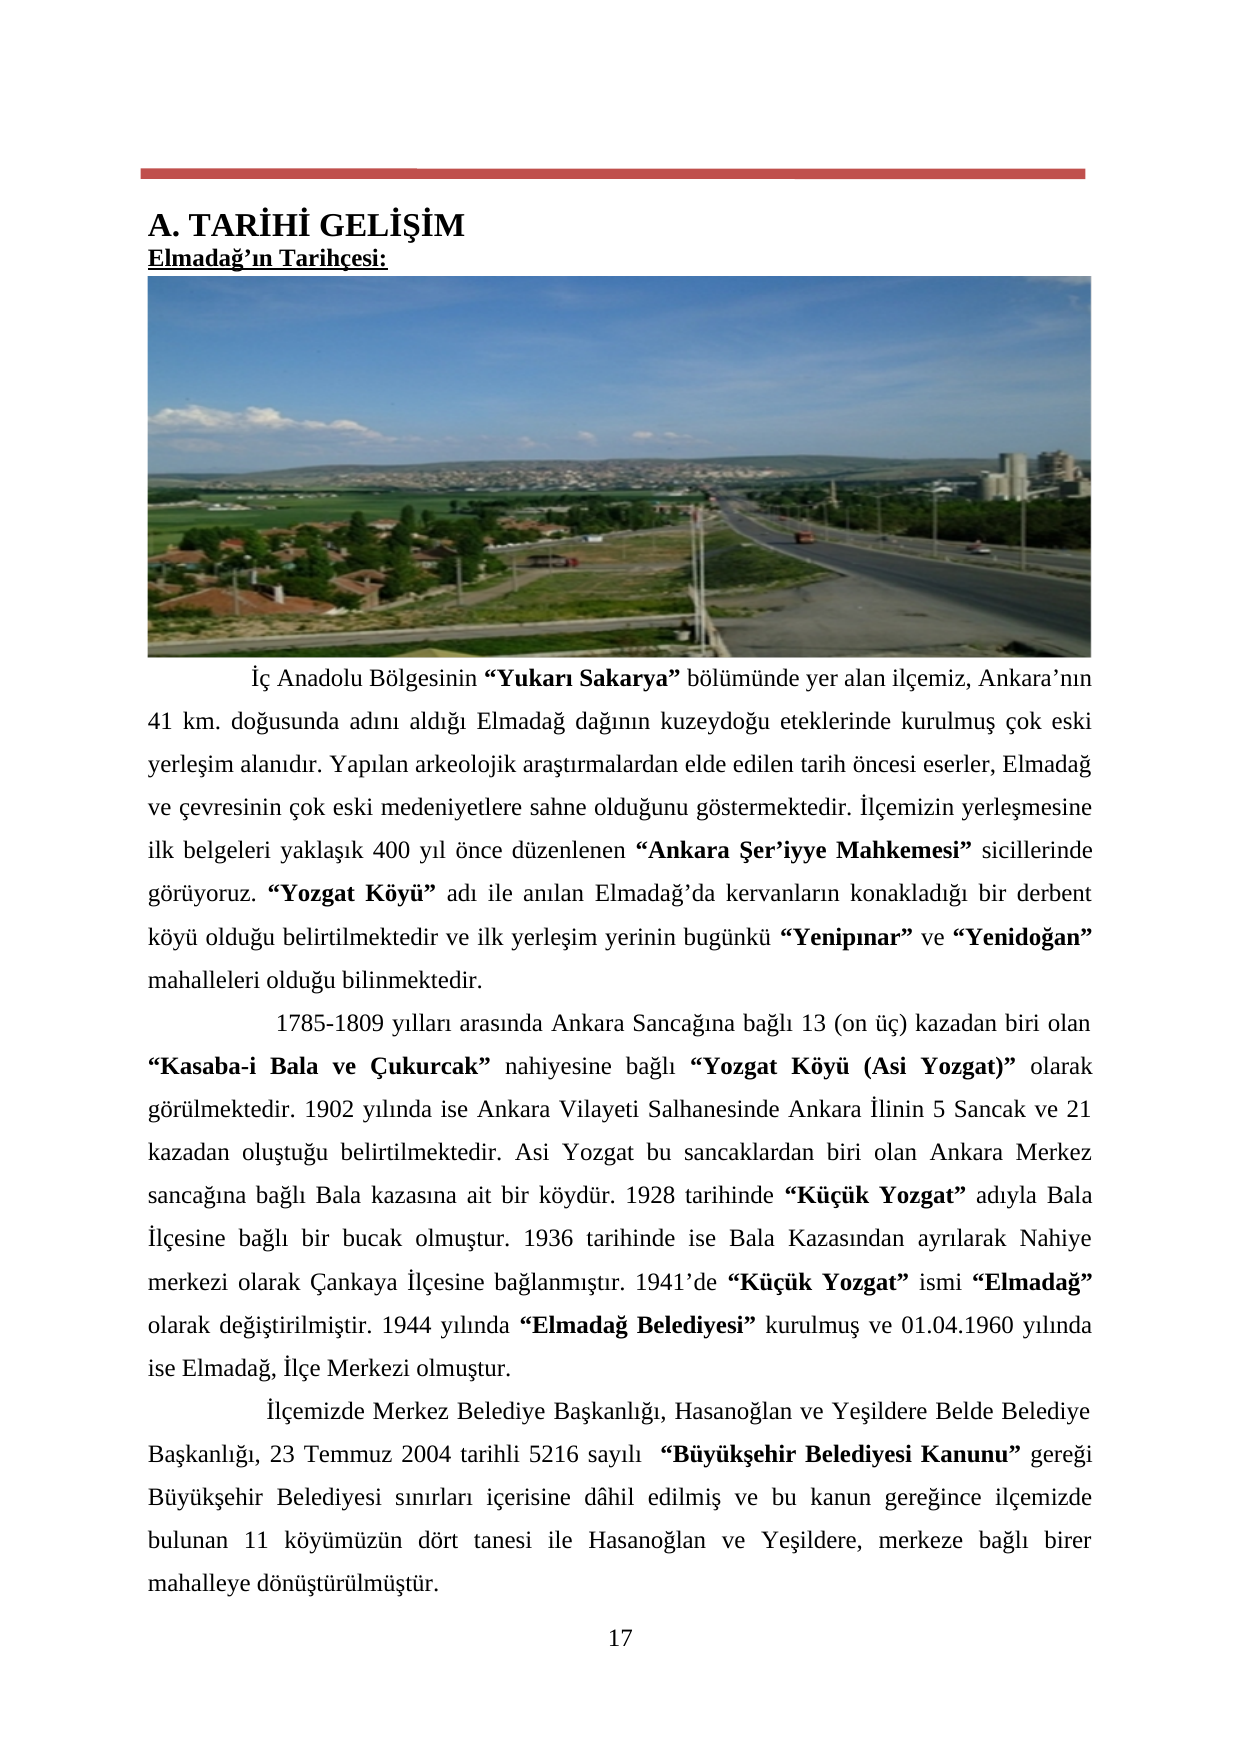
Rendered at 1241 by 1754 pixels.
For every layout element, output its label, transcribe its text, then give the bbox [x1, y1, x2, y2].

text İlçemizde Merkez Belediye Başkanlığı, Hasanoğlan ve Yeşildere Belde Belediye Başkanlığı, 23 Temmuz 2004 tarihli 5216 sayılı “Büyükşehir Belediyesi Kanunu” gereği Büyükşehir Belediyesi sınırları içerisine dâhil edilmiş ve bu kanun gereğince ilçemizde bulunan 11 köyümüzün dört tanesi ile Hasanoğlan ve Yeşildere, merkeze bağlı birer mahalleye dönüştürülmüştür. [148, 1396, 1093, 1597]
text Elmadağ’ın Tarihçesi: [148, 243, 1093, 272]
text A. TARİHİ GELİŞİM [148, 205, 1093, 243]
picture [147, 276, 1093, 659]
text 1785-1809 yılları arasında Ankara Sancağına bağlı 13 (on üç) kazadan biri olan “Kasaba-i Bala ve Çukurcak” nahiyesine bağlı “Yozgat Köyü (Asi Yozgat)” olarak görülmektedir. 1902 yılında ise Ankara Vilayeti Salhanesinde Ankara İlinin 5 Sancak ve 21 kazadan oluştuğu belirtilmektedir. Asi Yozgat bu sancaklardan biri olan Ankara Merkez sancağına bağlı Bala kazasına ait bir köydür. 1928 tarihinde “Küçük Yozgat” adıyla Bala İlçesine bağlı bir bucak olmuştur. 1936 tarihinde ise Bala Kazasından ayrılarak Nahiye merkezi olarak Çankaya İlçesine bağlanmıştır. 1941’de “Küçük Yozgat” ismi “Elmadağ” olarak değiştirilmiştir. 1944 yılında “Elmadağ Belediyesi” kurulmuş ve 01.04.1960 yılında ise Elmadağ, İlçe Merkezi olmuştur. [148, 1008, 1093, 1382]
text İç Anadolu Bölgesinin “Yukarı Sakarya” bölümünde yer alan ilçemiz, Ankara’nın 41 km. doğusunda adını aldığı Elmadağ dağının kuzeydoğu eteklerinde kurulmuş çok eski yerleşim alanıdır. Yapılan arkeolojik araştırmalardan elde edilen tarih öncesi eserler, Elmadağ ve çevresinin çok eski medeniyetlere sahne olduğunu göstermektedir. İlçemizin yerleşmesine ilk belgeleri yaklaşık 400 yıl önce düzenlenen “Ankara Şer’iyye Mahkemesi” sicillerinde görüyoruz. “Yozgat Köyü” adı ile anılan Elmadağ’da kervanların konakladığı bir derbent köyü olduğu belirtilmektedir ve ilk yerleşim yerinin bugünkü “Yenipınar” ve “Yenidoğan” mahalleleri olduğu bilinmektedir. [148, 663, 1093, 993]
